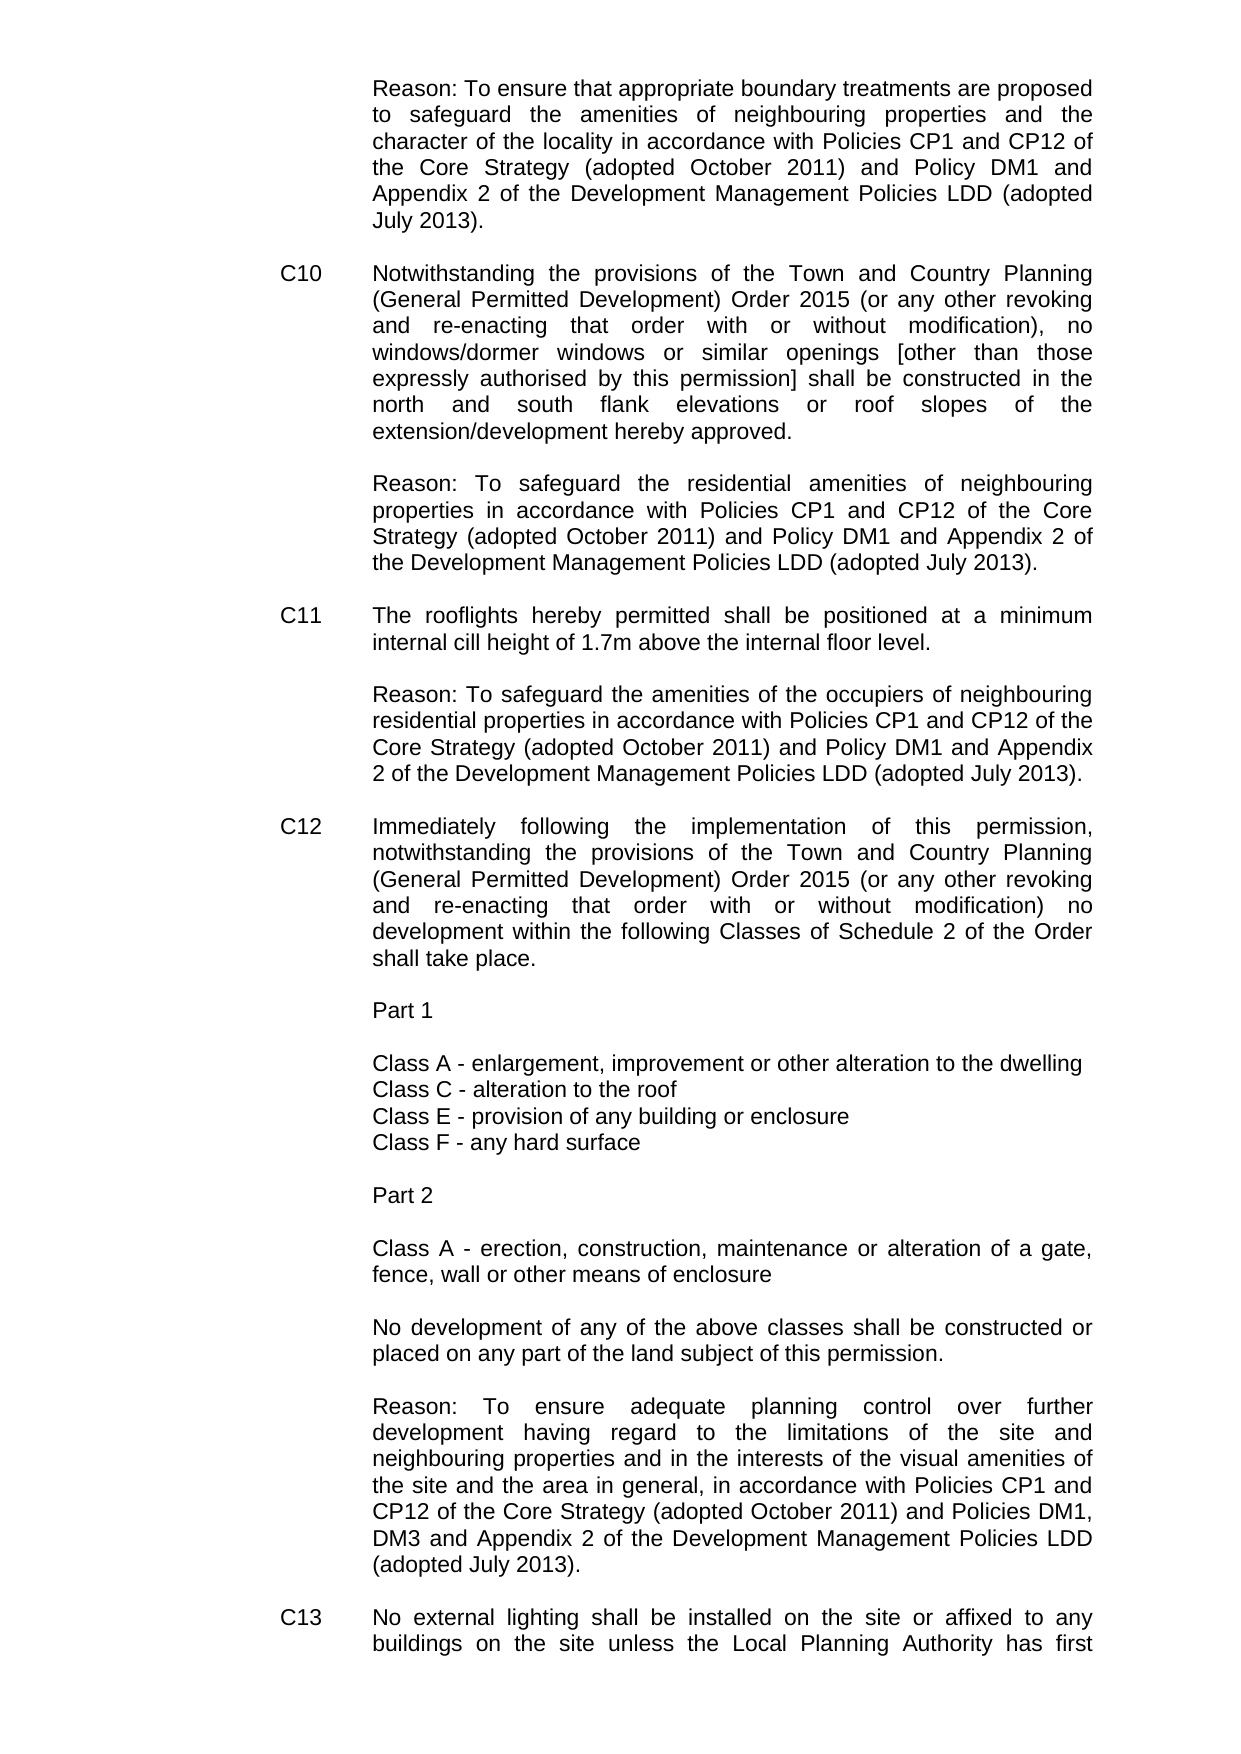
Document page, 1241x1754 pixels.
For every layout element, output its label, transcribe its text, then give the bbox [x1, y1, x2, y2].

text Reason: To ensure adequate planning control over further development having regard to the limitations of the site and neighbouring properties and in the interests of the visual amenities of the site and the area in general, in accordance with Policies CP1 and CP12 of the Core Strategy (adopted October 2011) and Policies DM1, DM3 and Appendix 2 of the Development Management Policies LDD (adopted July 2013). [372, 1393, 1093, 1577]
text Part 2 [355, 1182, 1093, 1208]
text C10 Notwithstanding the provisions of the Town and Country Planning (General Permitted Development) Order 2015 (or any other revoking and re-enacting that order with or without modification), no windows/dormer windows or similar openings [other than those expressly authorised by this permission] shall be constructed in the north and south flank elevations or roof slopes of the extension/development hereby approved. [280, 259, 1093, 444]
text C12 Immediately following the implementation of this permission, notwithstanding the provisions of the Town and Country Planning (General Permitted Development) Order 2015 (or any other revoking and re-enacting that order with or without modification) no development within the following Classes of Schedule 2 of the Order shall take place. [280, 813, 1093, 971]
text Class F - any hard surface [372, 1129, 1093, 1156]
text C11 The rooflights hereby permitted shall be positioned at a minimum internal cill height of 1.7m above the internal floor level. [280, 602, 1093, 655]
text Class A - enlargement, improvement or other alteration to the dwelling [372, 1050, 1093, 1076]
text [280, 1603, 1093, 1656]
text Part 1 [355, 997, 1093, 1024]
text Reason: To safeguard the residential amenities of neighbouring properties in accordance with Policies CP1 and CP12 of the Core Strategy (adopted October 2011) and Policy DM1 and Appendix 2 of the Development Management Policies LDD (adopted July 2013). [372, 470, 1093, 576]
text Reason: To ensure that appropriate boundary treatments are proposed to safeguard the amenities of neighbouring properties and the character of the locality in accordance with Policies CP1 and CP12 of the Core Strategy (adopted October 2011) and Policy DM1 and Appendix 2 of the Development Management Policies LDD (adopted July 2013). [372, 75, 1093, 233]
text No development of any of the above classes shall be constructed or placed on any part of the land subject of this permission. [372, 1314, 1093, 1366]
text Class A - erection, construction, maintenance or alteration of a gate, fence, wall or other means of enclosure [372, 1234, 1093, 1287]
text Class C - alteration to the roof [372, 1076, 1093, 1103]
text Reason: To safeguard the amenities of the occupiers of neighbouring residential properties in accordance with Policies CP1 and CP12 of the Core Strategy (adopted October 2011) and Policy DM1 and Appendix 2 of the Development Management Policies LDD (adopted July 2013). [372, 681, 1093, 787]
text Class E - provision of any building or enclosure [372, 1103, 1093, 1129]
